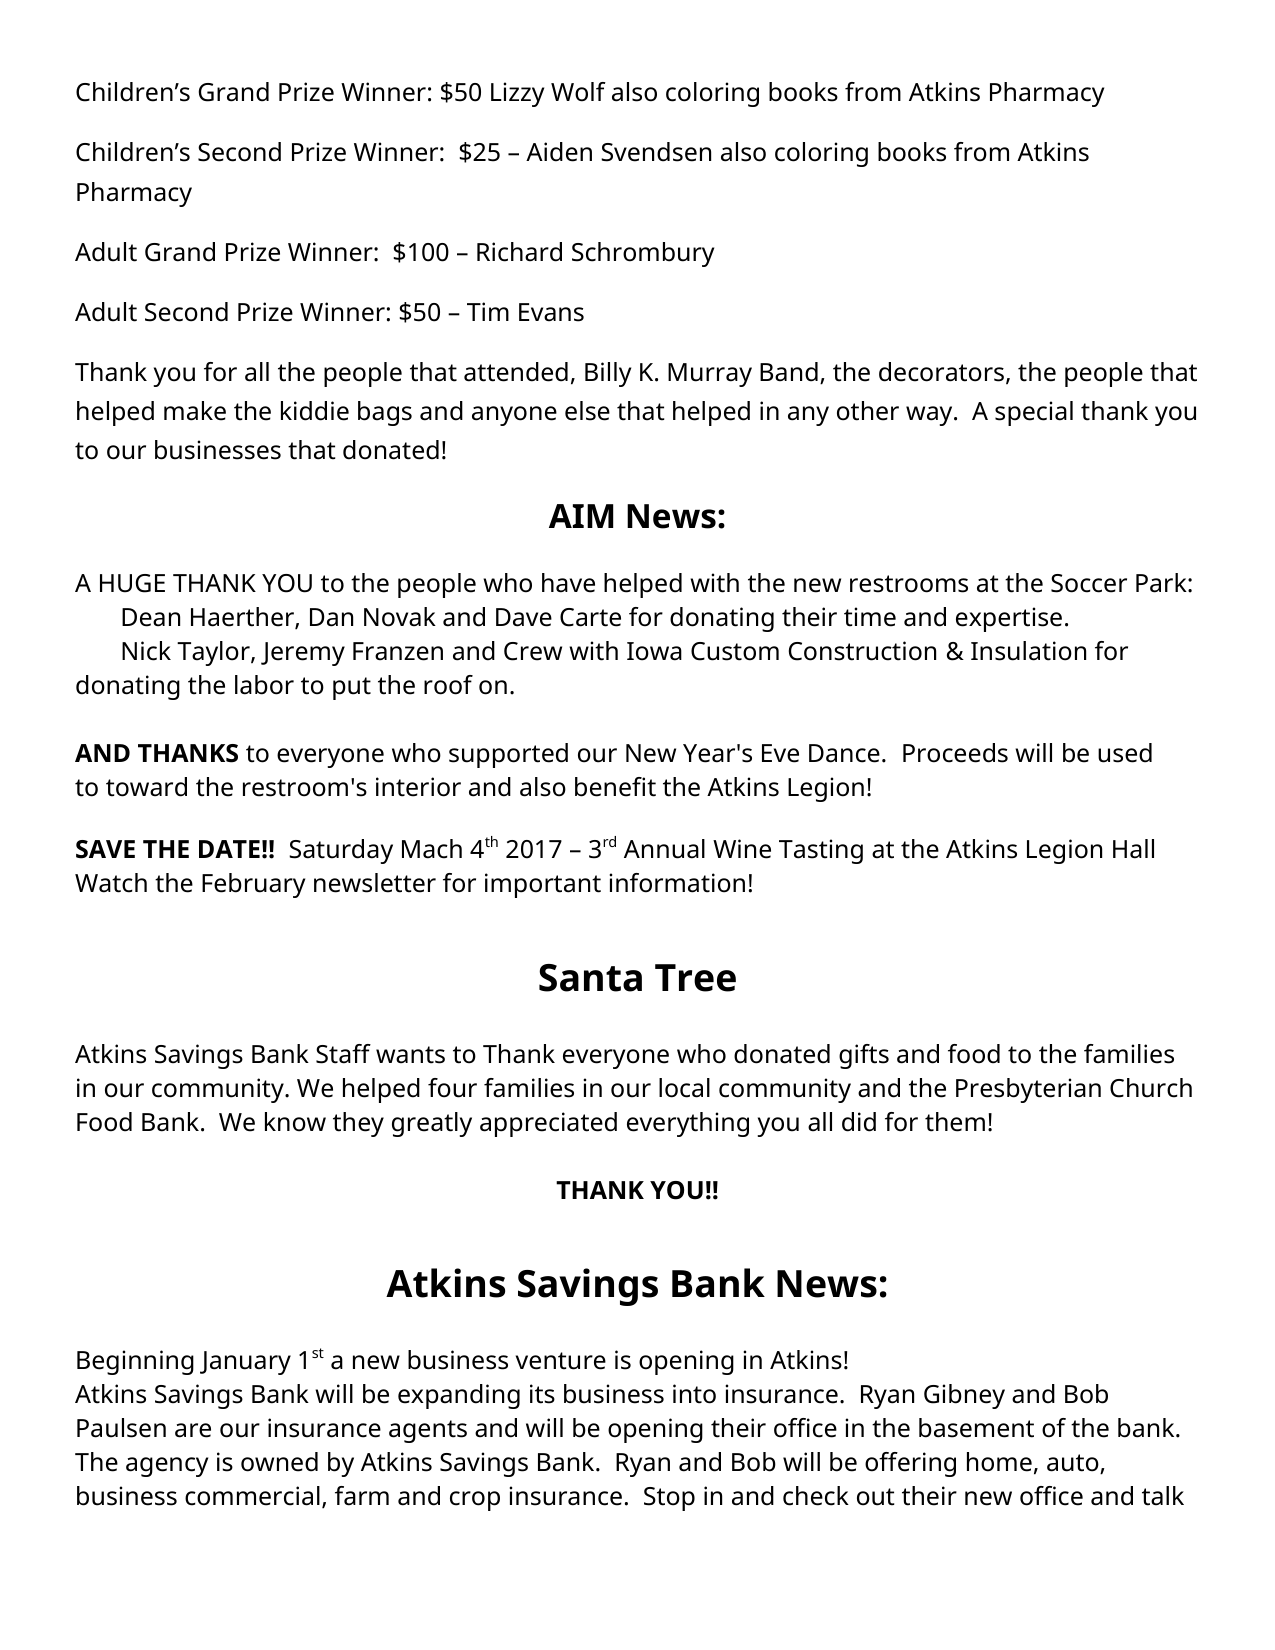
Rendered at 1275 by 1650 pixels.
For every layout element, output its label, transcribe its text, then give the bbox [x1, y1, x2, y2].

text Adult Second Prize Winner: $50 – Tim Evans [75, 294, 1200, 328]
text Atkins Savings Bank Staff wants to Thank everyone who donated gifts and food to the families in our community. We helped four families in our local community and the Presbyterian Church Food Bank. We know they greatly appreciated everything you all did for them! [75, 1036, 1200, 1138]
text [75, 1377, 1200, 1513]
text A HUGE THANK YOU to the people who have helped with the new restrooms at the Soccer Park: Dean Haerther, Dan Novak and Dave Carte for donating their time and expertise. Nick Taylor, Jeremy Franzen and Crew with Iowa Custom Construction & Insulation for donating the labor to put the roof on. AND THANKS to everyone who supported our New Year's Eve Dance. Proceeds will be used to toward the restroom's interior and also benefit the Atkins Legion! [75, 566, 1200, 832]
text SAVE THE DATE!! Saturday Mach 4th 2017 – 3rd Annual Wine Tasting at the Atkins Legion Hall [75, 832, 1200, 866]
text AIM News: [75, 492, 1200, 538]
text Children’s Grand Prize Winner: $50 Lizzy Wolf also coloring books from Atkins Pharmacy [75, 75, 1200, 109]
text Watch the February newsletter for important information! [75, 866, 1200, 900]
text Atkins Savings Bank News: [75, 1258, 1200, 1309]
text Adult Grand Prize Winner: $100 – Richard Schrombury [75, 234, 1200, 268]
text Santa Tree [75, 951, 1200, 1002]
text Thank you for all the people that attended, Billy K. Murray Band, the decorators, the people that helped make the kiddie bags and anyone else that helped in any other way. A special thank you to our businesses that donated! [75, 354, 1200, 467]
text Beginning January 1st a new business venture is opening in Atkins! [75, 1343, 1200, 1377]
text Children’s Second Prize Winner: $25 – Aiden Svendsen also coloring books from Atkins Pharmacy [75, 135, 1200, 208]
text THANK YOU!! [75, 1172, 1200, 1207]
